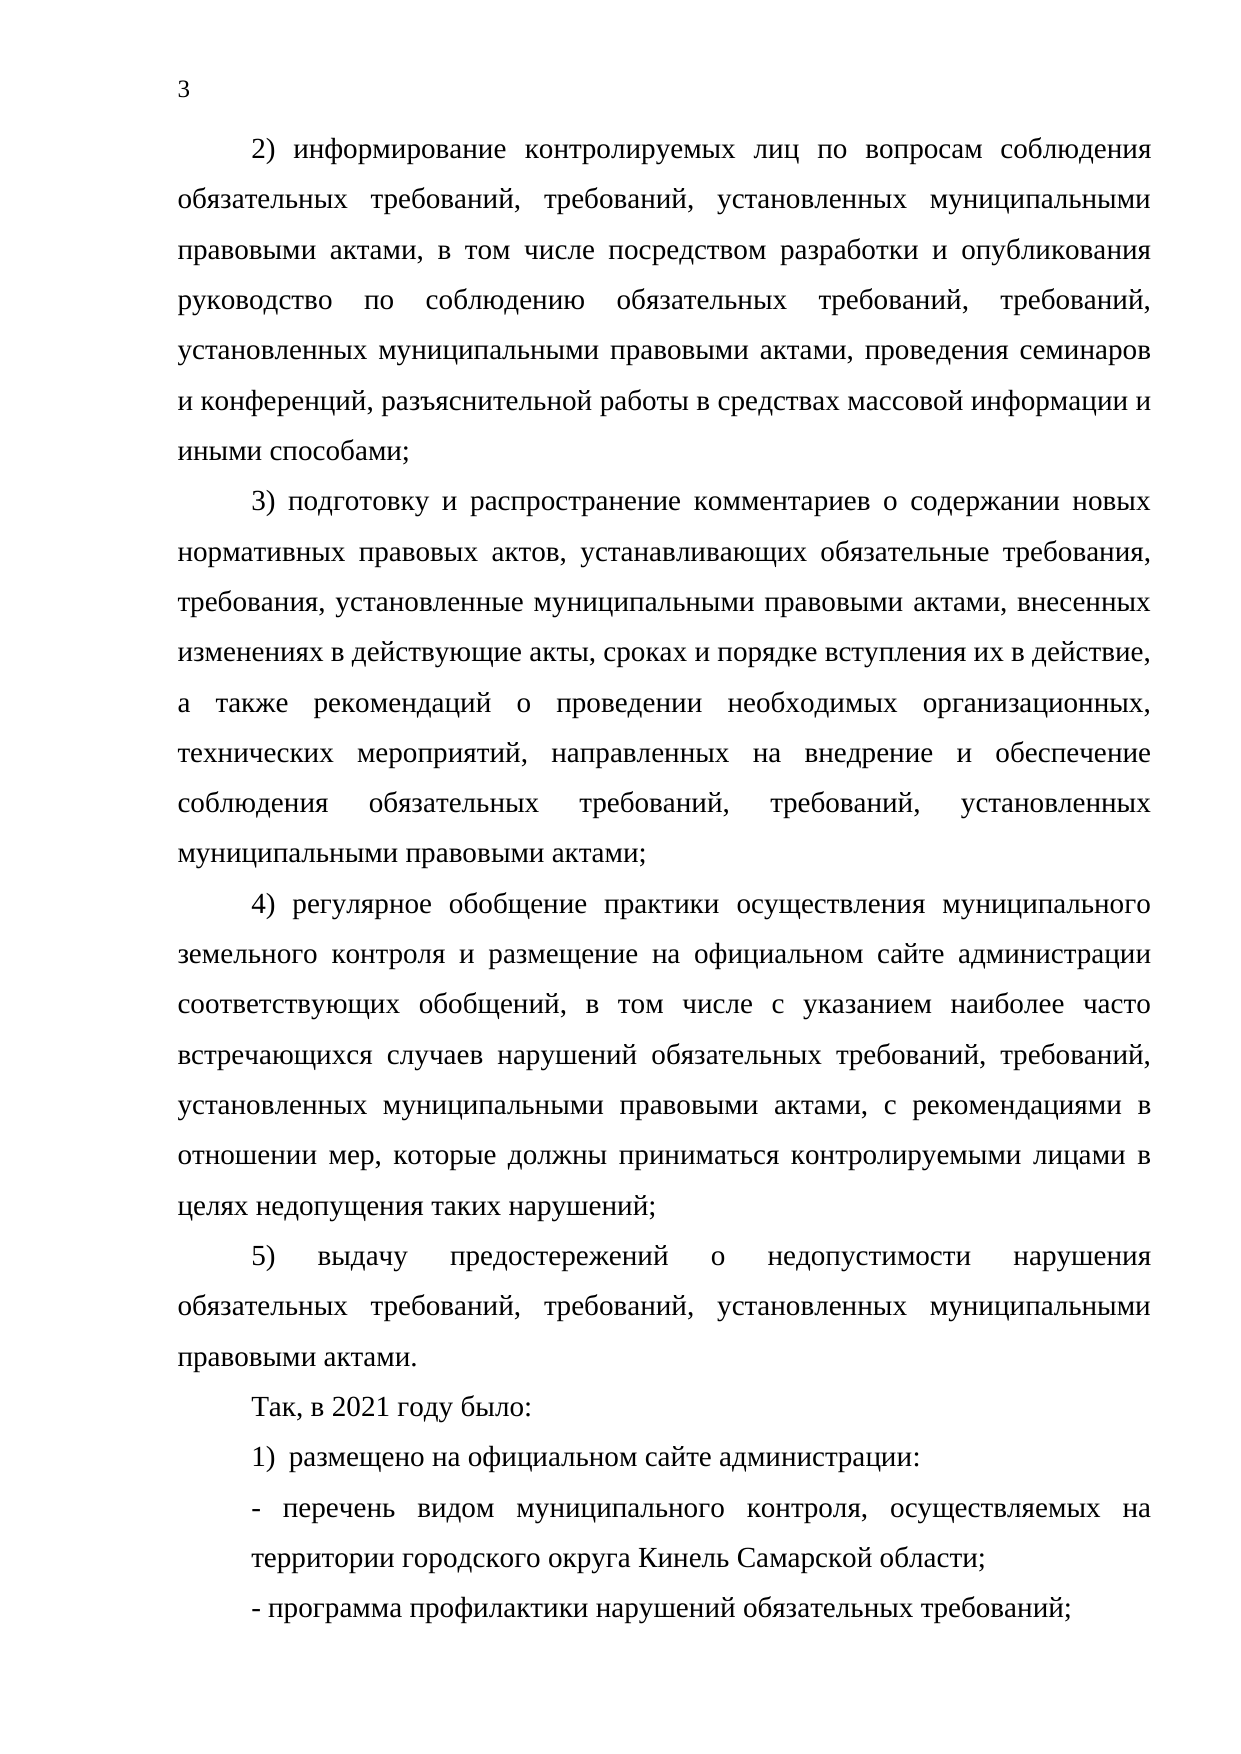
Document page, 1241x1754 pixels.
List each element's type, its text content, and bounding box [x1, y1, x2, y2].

list размещено на официальном сайте администрации: [251, 1439, 1152, 1473]
text - перечень видом муниципального контроля, осуществляемых на территории городского округа Кинель Самарской области; [251, 1490, 1152, 1573]
text Так, в 2021 году было: [177, 1389, 1152, 1423]
text 3) подготовку и распространение комментариев о содержании новых нормативных правовых актов, устанавливающих обязательные требования, требования, установленные муниципальными правовыми актами, внесенных изменениях в действующие акты, сроках и порядке вступления их в действие, а также рекомендаций о проведении необходимых организационных, технических мероприятий, направленных на внедрение и обеспечение соблюдения обязательных требований, требований, установленных муниципальными правовыми актами; [177, 483, 1152, 869]
text 2) информирование контролируемых лиц по вопросам соблюдения обязательных требований, требований, установленных муниципальными правовыми актами, в том числе посредством разработки и опубликования руководство по соблюдению обязательных требований, требований, установленных муниципальными правовыми актами, проведения семинаров и конференций, разъяснительной работы в средствах массовой информации и иными способами; [177, 131, 1152, 467]
text 4) регулярное обобщение практики осуществления муниципального земельного контроля и размещение на официальном сайте администрации соответствующих обобщений, в том числе с указанием наиболее часто встречающихся случаев нарушений обязательных требований, требований, установленных муниципальными правовыми актами, с рекомендациями в отношении мер, которые должны приниматься контролируемыми лицами в целях недопущения таких нарушений; [177, 886, 1152, 1221]
text 5) выдачу предостережений о недопустимости нарушения обязательных требований, требований, установленных муниципальными правовыми актами. [177, 1238, 1152, 1372]
text - программа профилактики нарушений обязательных требований; [251, 1590, 1152, 1624]
